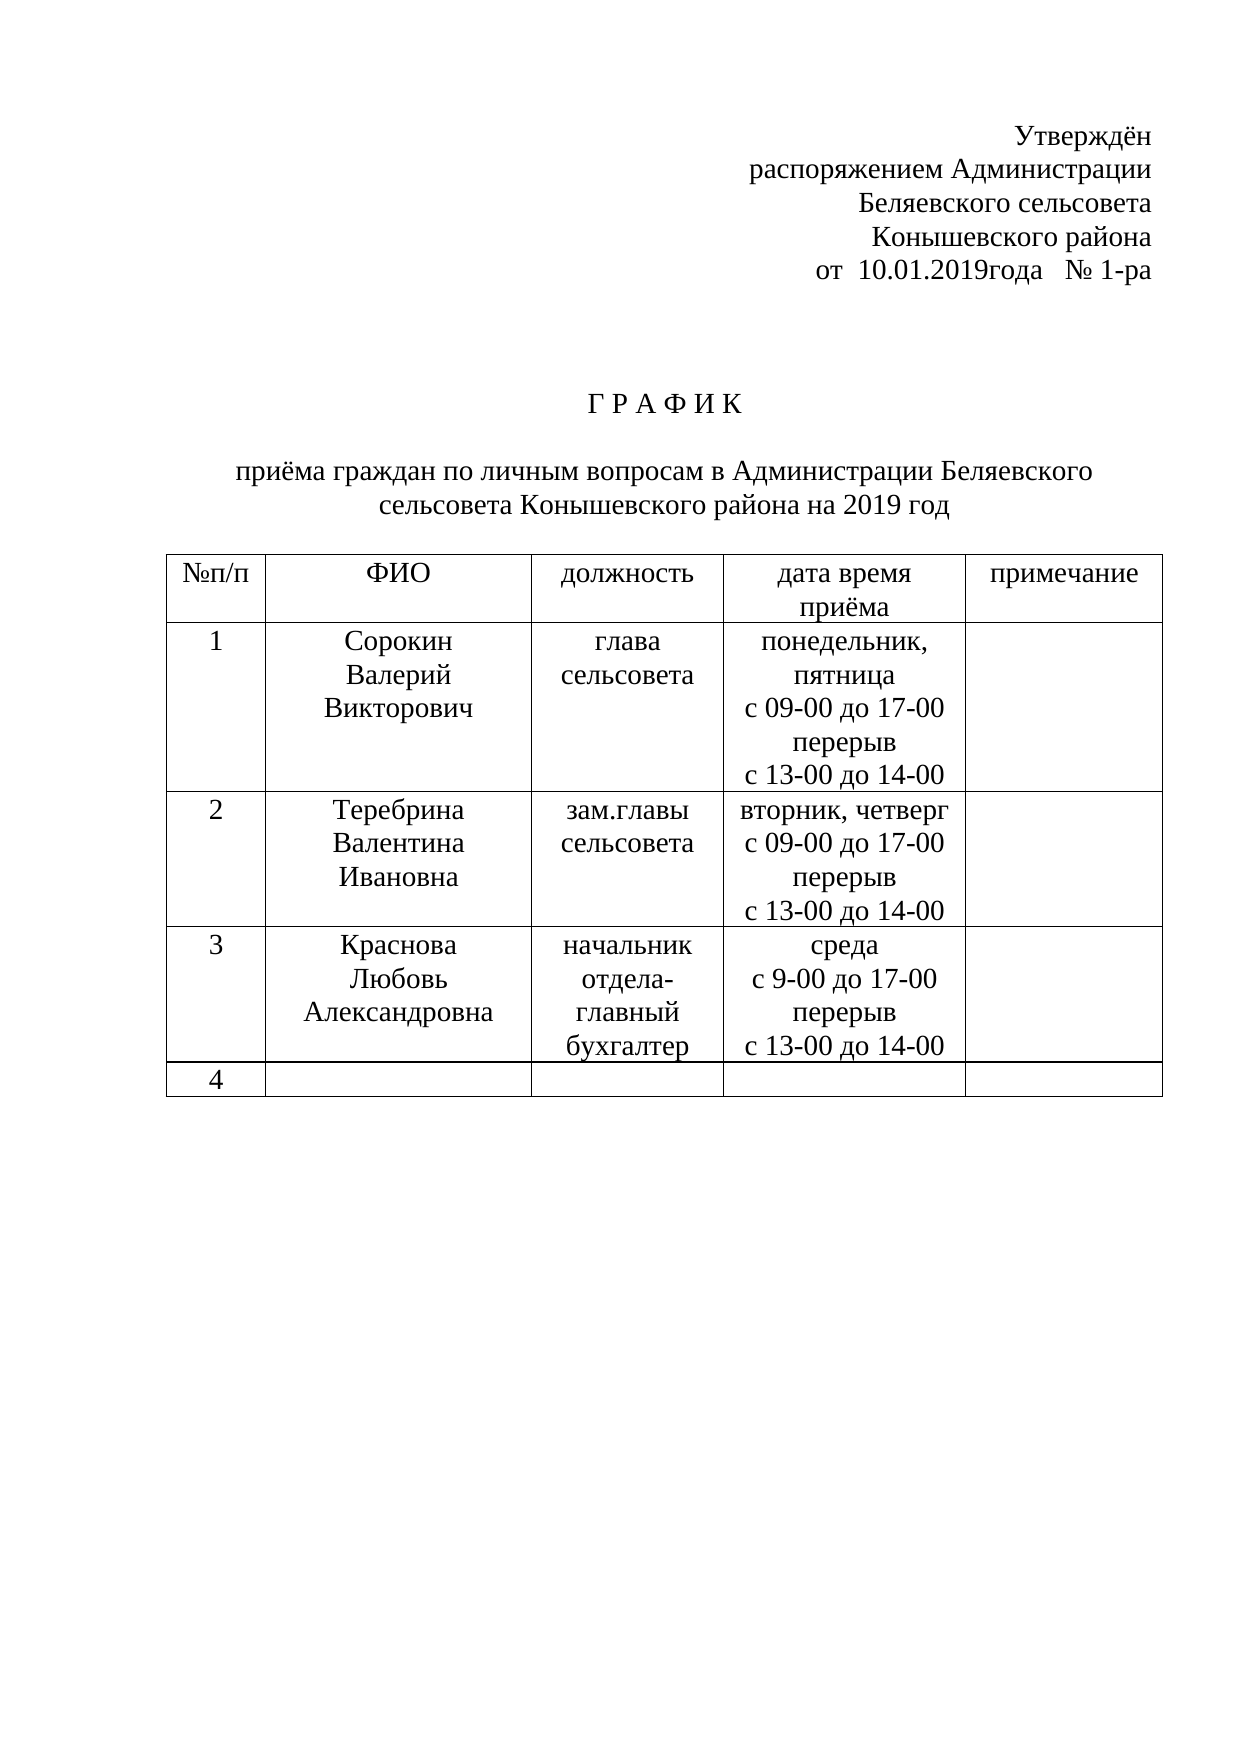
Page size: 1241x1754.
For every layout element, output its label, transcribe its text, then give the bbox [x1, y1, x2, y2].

table_cell [966, 927, 1162, 1061]
table_cell Краснова Любовь Александровна [266, 927, 531, 1061]
text распоряжением Администрации [177, 152, 1152, 185]
text от 10.01.2019года № 1-ра [177, 252, 1152, 286]
table_cell глава сельсовета [532, 623, 723, 791]
text Утверждён [177, 118, 1152, 152]
text Г Р А Ф И К [177, 386, 1152, 420]
table_cell среда с 9-00 до 17-00 перерыв с 13-00 до 14-00 [724, 927, 965, 1061]
table_header должность [532, 555, 723, 622]
table_cell 1 [167, 623, 265, 791]
table_cell 3 [167, 927, 265, 1061]
table_cell [966, 623, 1162, 791]
text Конышевского района [177, 219, 1152, 252]
table_cell [966, 1063, 1162, 1096]
table_cell [532, 1063, 723, 1096]
table_cell [966, 792, 1162, 926]
table_cell Сорокин Валерий Викторович [266, 623, 531, 791]
table_cell зам.главы сельсовета [532, 792, 723, 926]
table_cell 2 [167, 792, 265, 926]
text сельсовета Конышевского района на 2019 год [177, 487, 1152, 521]
table_cell понедельник, пятница с 09-00 до 17-00 перерыв с 13-00 до 14-00 [724, 623, 965, 791]
table_header ФИО [266, 555, 531, 622]
table_cell Теребрина Валентина Ивановна [266, 792, 531, 926]
table_cell вторник, четверг с 09-00 до 17-00 перерыв с 13-00 до 14-00 [724, 792, 965, 926]
table_header дата время приёма [724, 555, 965, 622]
text приёма граждан по личным вопросам в Администрации Беляевского [177, 453, 1152, 487]
table_cell начальник отдела- главный бухгалтер [532, 927, 723, 1061]
table_cell 4 [167, 1063, 265, 1096]
table_header примечание [966, 555, 1162, 622]
text Беляевского сельсовета [177, 185, 1152, 219]
table_header №п/п [167, 555, 265, 622]
table_cell [724, 1063, 965, 1096]
table_cell [266, 1063, 531, 1096]
